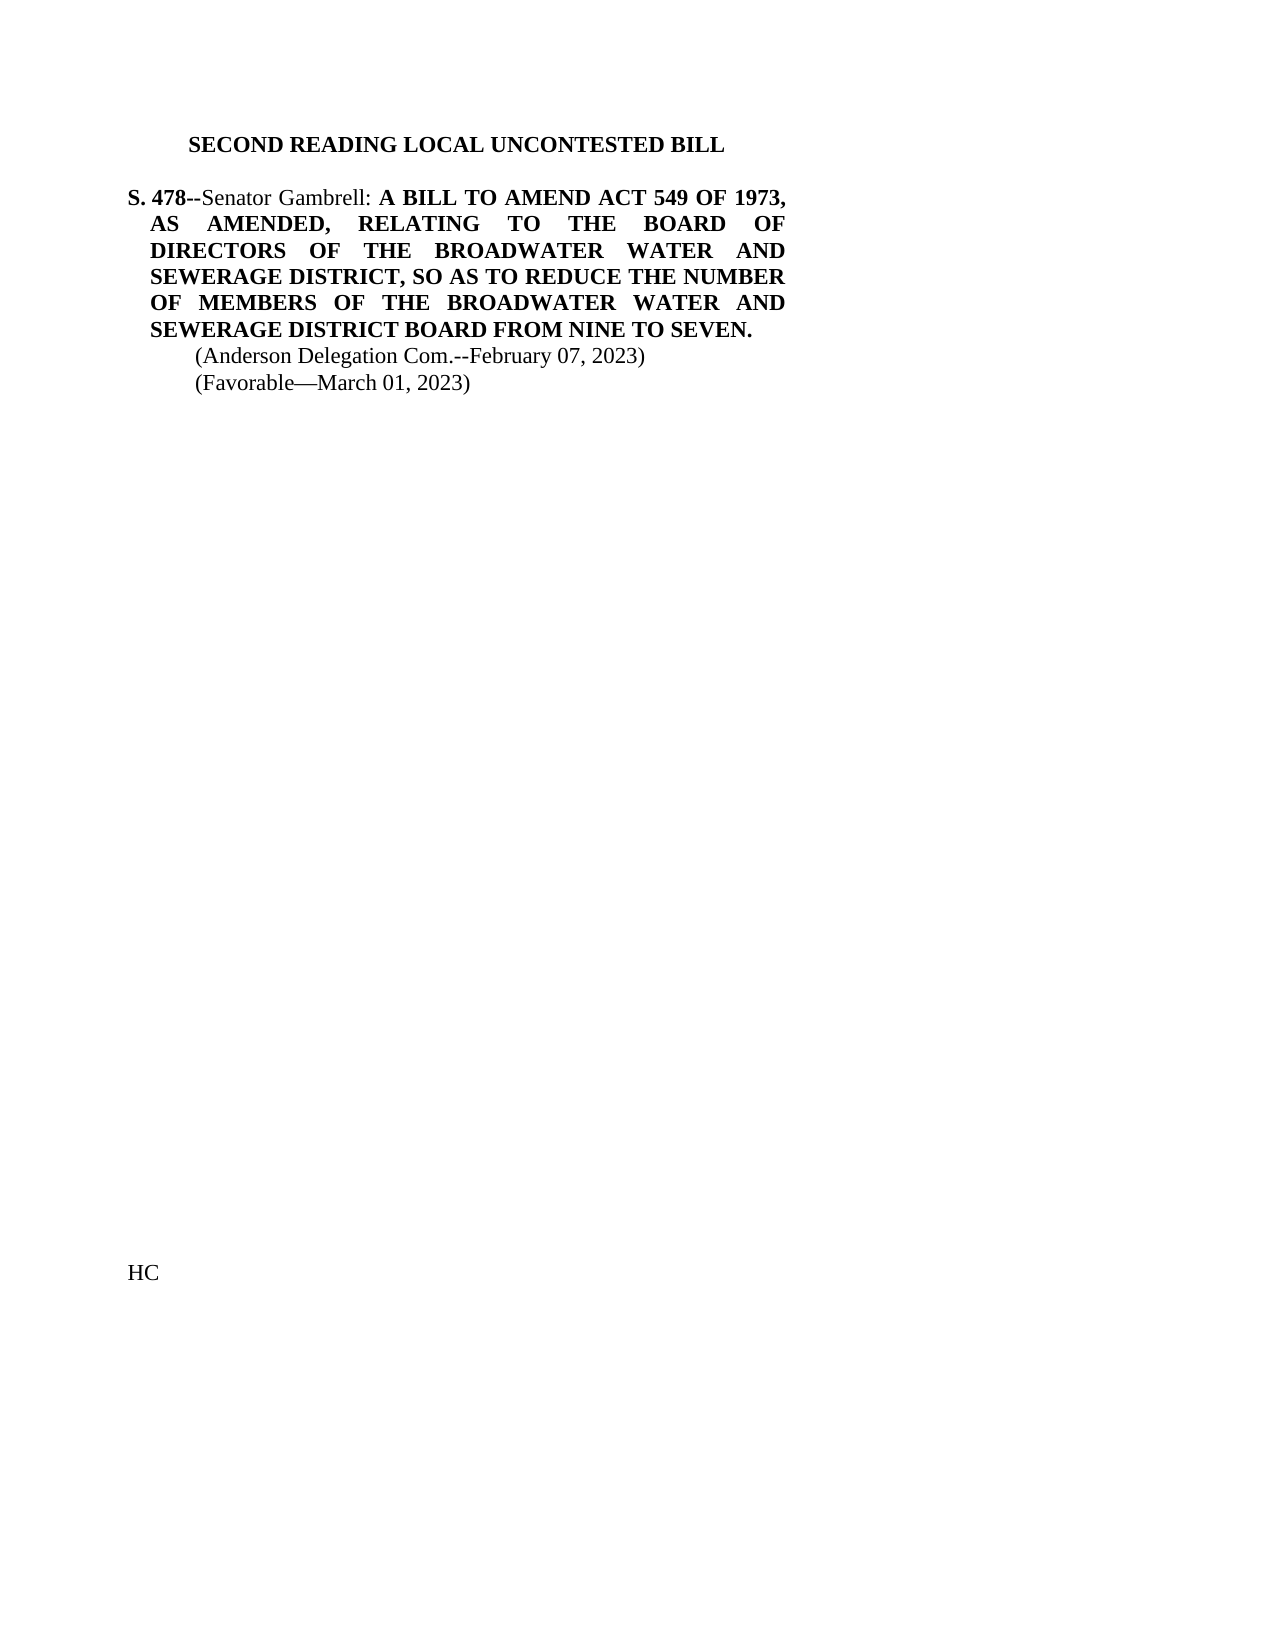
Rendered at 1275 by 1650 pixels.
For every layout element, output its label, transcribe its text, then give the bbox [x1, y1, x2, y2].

text SECOND READING LOCAL UNCONTESTED BILL [127, 131, 786, 158]
text S. 478--Senator Gambrell: A BILL TO AMEND ACT 549 OF 1973, AS AMENDED, RELATING TO THE BOARD OF DIRECTORS OF THE BROADWATER WATER AND SEWERAGE DISTRICT, SO AS TO REDUCE THE NUMBER OF MEMBERS OF THE BROADWATER WATER AND SEWERAGE DISTRICT BOARD FROM NINE TO SEVEN. [127, 184, 786, 342]
text (Favorable—March 01, 2023) [195, 368, 786, 395]
text (Anderson Delegation Com.--February 07, 2023) [195, 342, 786, 368]
